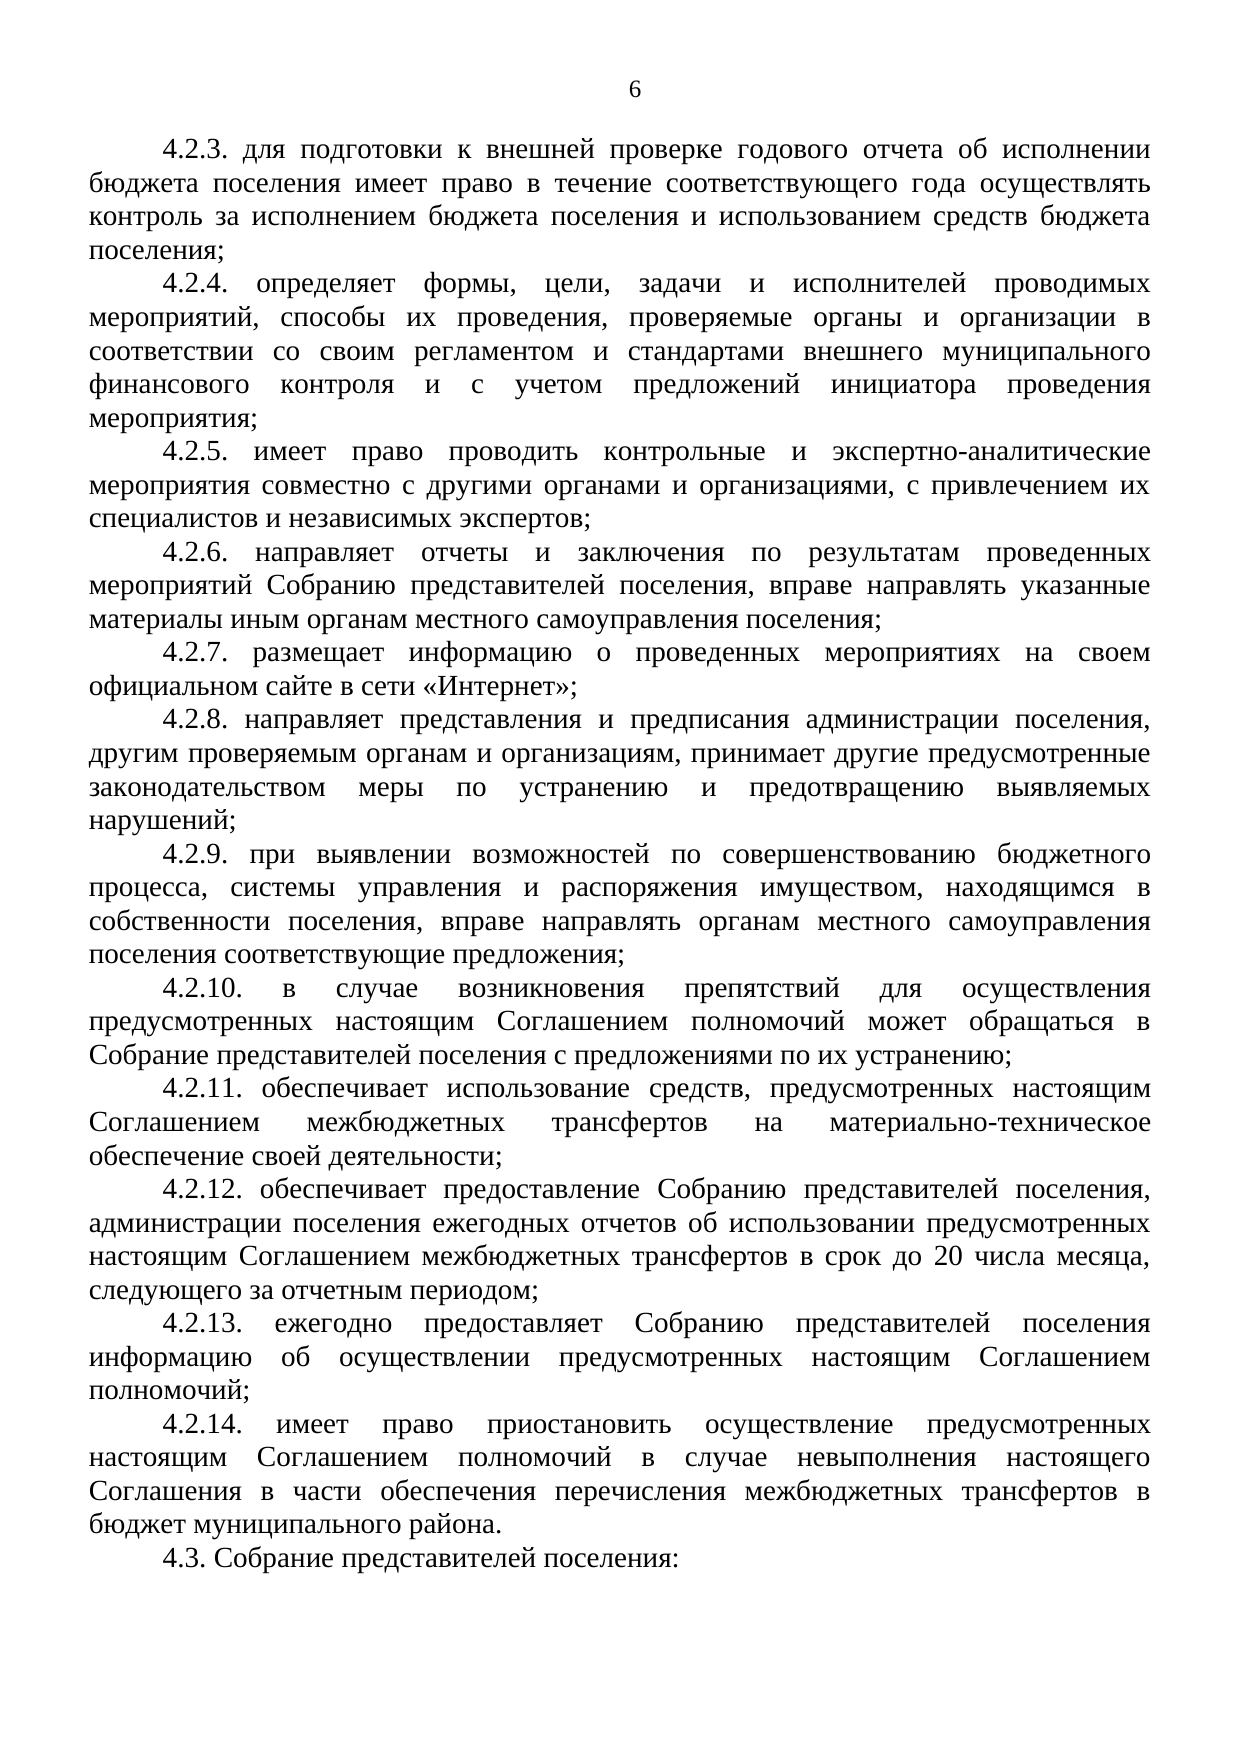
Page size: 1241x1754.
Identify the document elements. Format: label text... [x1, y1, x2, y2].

text 4.2.12. обеспечивает предоставление Собранию представителей поселения, администрации поселения ежегодных отчетов об использовании предусмотренных настоящим Соглашением межбюджетных трансфертов в срок до 20 числа месяца, следующего за отчетным периодом; [88, 1171, 1152, 1305]
text 4.2.8. направляет представления и предписания администрации поселения, другим проверяемым органам и организациям, принимает другие предусмотренные законодательством меры по устранению и предотвращению выявляемых нарушений; [88, 702, 1152, 836]
text 4.2.3. для подготовки к внешней проверке годового отчета об исполнении бюджета поселения имеет право в течение соответствующего года осуществлять контроль за исполнением бюджета поселения и использованием средств бюджета поселения; [88, 131, 1152, 266]
text 4.2.6. направляет отчеты и заключения по результатам проведенных мероприятий Собранию представителей поселения, вправе направлять указанные материалы иным органам местного самоуправления поселения; [88, 534, 1152, 634]
text 4.2.4. определяет формы, цели, задачи и исполнителей проводимых мероприятий, способы их проведения, проверяемые органы и организации в соответствии со своим регламентом и стандартами внешнего муниципального финансового контроля и с учетом предложений инициатора проведения мероприятия; [88, 266, 1152, 433]
text 4.2.9. при выявлении возможностей по совершенствованию бюджетного процесса, системы управления и распоряжения имуществом, находящимся в собственности поселения, вправе направлять органам местного самоуправления поселения соответствующие предложения; [88, 836, 1152, 970]
text 4.2.5. имеет право проводить контрольные и экспертно-аналитические мероприятия совместно с другими органами и организациями, с привлечением их специалистов и независимых экспертов; [88, 433, 1152, 534]
text 4.2.11. обеспечивает использование средств, предусмотренных настоящим Соглашением межбюджетных трансфертов на материально-техническое обеспечение своей деятельности; [88, 1071, 1152, 1171]
text 4.3. Собрание представителей поселения: [88, 1540, 1152, 1574]
text 4.2.10. в случае возникновения препятствий для осуществления предусмотренных настоящим Соглашением полномочий может обращаться в Собрание представителей поселения с предложениями по их устранению; [88, 970, 1152, 1071]
text 4.2.13. ежегодно предоставляет Собранию представителей поселения информацию об осуществлении предусмотренных настоящим Соглашением полномочий; [88, 1305, 1152, 1406]
text 4.2.7. размещает информацию о проведенных мероприятиях на своем официальном сайте в сети «Интернет»; [88, 634, 1152, 702]
text 4.2.14. имеет право приостановить осуществление предусмотренных настоящим Соглашением полномочий в случае невыполнения настоящего Соглашения в части обеспечения перечисления межбюджетных трансфертов в бюджет муниципального района. [88, 1406, 1152, 1540]
